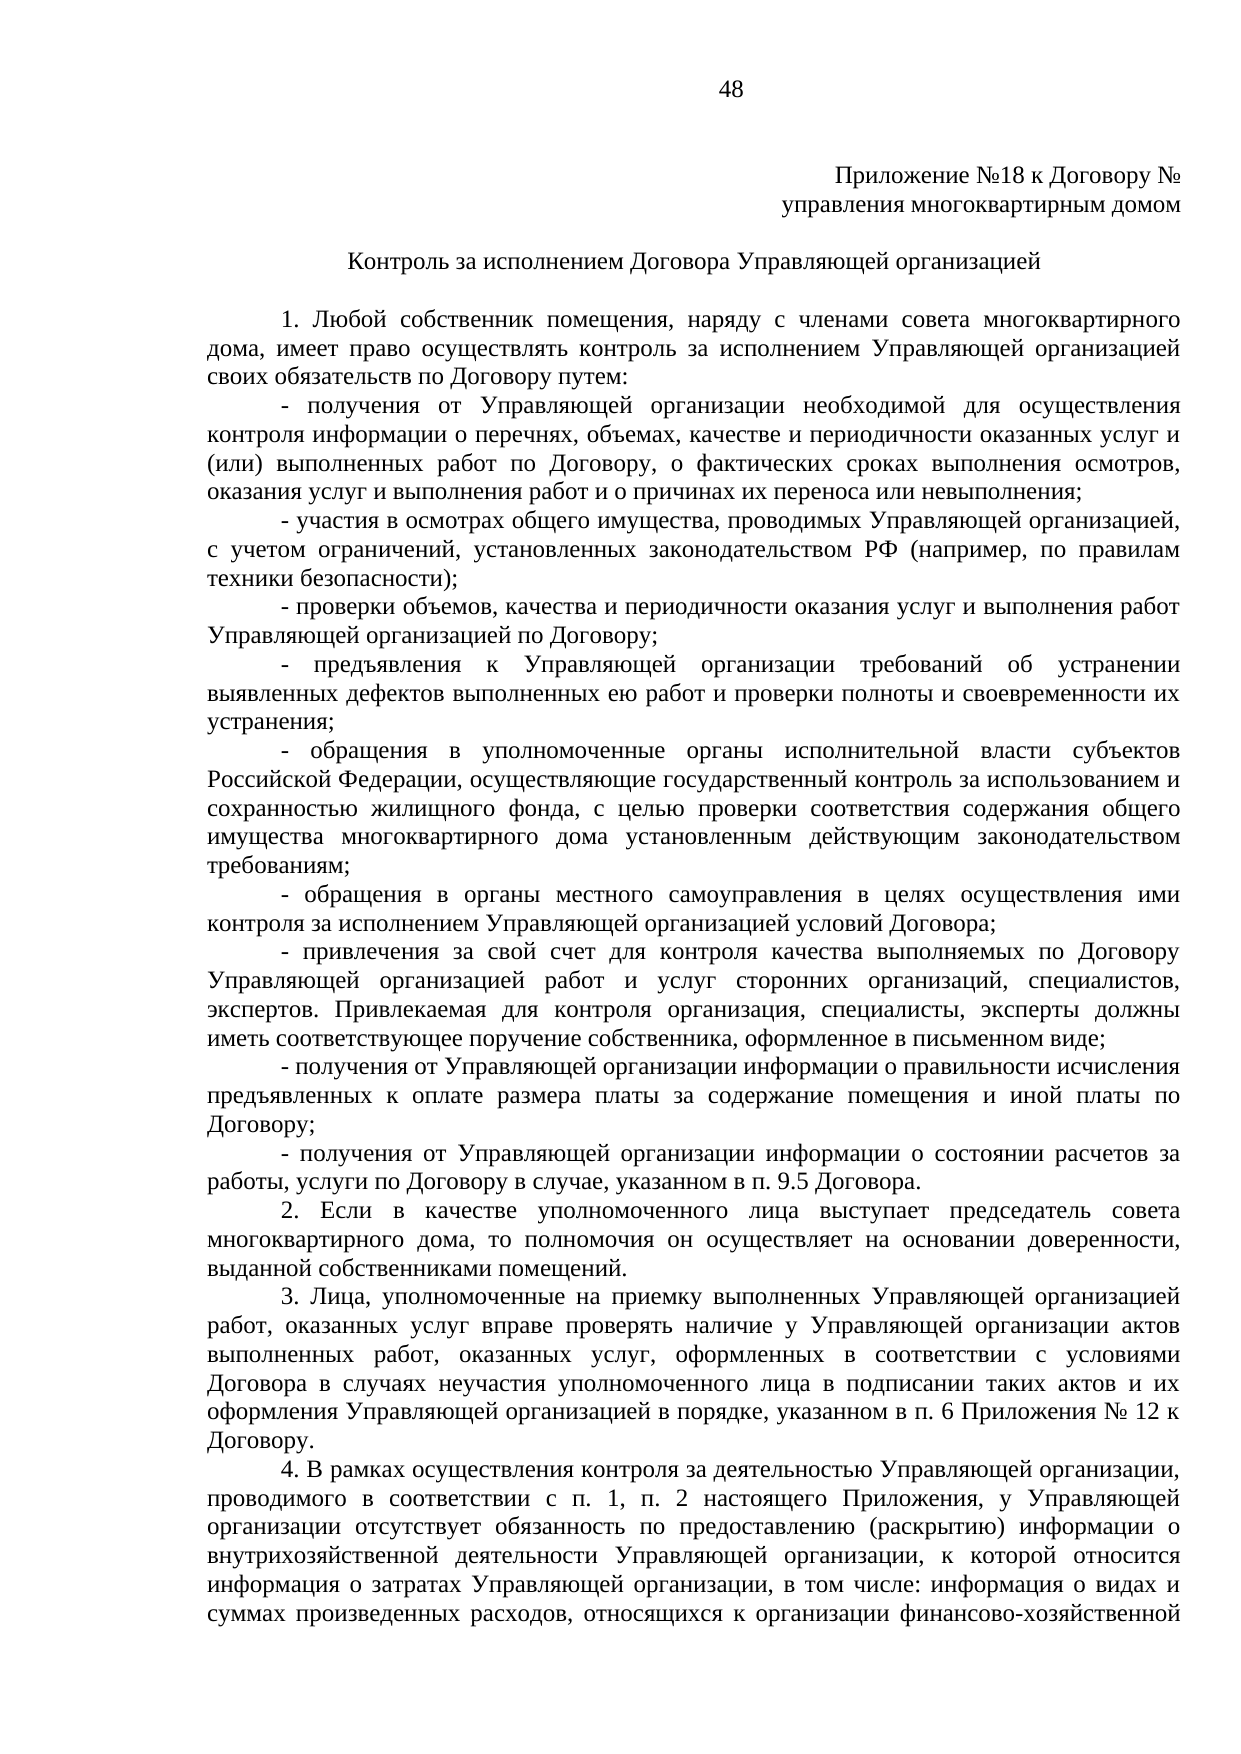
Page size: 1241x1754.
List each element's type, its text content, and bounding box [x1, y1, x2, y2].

text - привлечения за свой счет для контроля качества выполняемых по Договору Управляющей организацией работ и услуг сторонних организаций, специалистов, экспертов. Привлекаемая для контроля организация, специалисты, эксперты должны иметь соответствующее поручение собственника, оформленное в письменном виде; [207, 936, 1181, 1051]
text - участия в осмотрах общего имущества, проводимых Управляющей организацией, с учетом ограничений, установленных законодательством РФ (например, по правилам техники безопасности); [207, 505, 1181, 591]
text Приложение №18 к Договору № [207, 160, 1181, 189]
text - проверки объемов, качества и периодичности оказания услуг и выполнения работ Управляющей организацией по Договору; [207, 591, 1181, 649]
text - обращения в уполномоченные органы исполнительной власти субъектов Российской Федерации, осуществляющие государственный контроль за использованием и сохранностью жилищного фонда, с целью проверки соответствия содержания общего имущества многоквартирного дома установленным действующим законодательством требованиям; [207, 735, 1181, 879]
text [207, 1454, 1181, 1626]
text - предъявления к Управляющей организации требований об устранении выявленных дефектов выполненных ею работ и проверки полноты и своевременности их устранения; [207, 649, 1181, 735]
text 1. Любой собственник помещения, наряду с членами совета многоквартирного дома, имеет право осуществлять контроль за исполнением Управляющей организацией своих обязательств по Договору путем: [207, 304, 1181, 390]
text - обращения в органы местного самоуправления в целях осуществления ими контроля за исполнением Управляющей организацией условий Договора; [207, 879, 1181, 936]
text - получения от Управляющей организации необходимой для осуществления контроля информации о перечнях, объемах, качестве и периодичности оказанных услуг и (или) выполненных работ по Договору, о фактических сроках выполнения осмотров, оказания услуг и выполнения работ и о причинах их переноса или невыполнения; [207, 390, 1181, 505]
text 3. Лица, уполномоченные на приемку выполненных Управляющей организацией работ, оказанных услуг вправе проверять наличие у Управляющей организации актов выполненных работ, оказанных услуг, оформленных в соответствии с условиями Договора в случаях неучастия уполномоченного лица в подписании таких актов и их оформления Управляющей организацией в порядке, указанном в п. 6 Приложения № 12 к Договору. [207, 1281, 1181, 1454]
text Контроль за исполнением Договора Управляющей организацией [207, 246, 1181, 275]
text управления многоквартирным домом [207, 189, 1181, 218]
text - получения от Управляющей организации информации о правильности исчисления предъявленных к оплате размера платы за содержание помещения и иной платы по Договору; [207, 1051, 1181, 1138]
text 2. Если в качестве уполномоченного лица выступает председатель совета многоквартирного дома, то полномочия он осуществляет на основании доверенности, выданной собственниками помещений. [207, 1195, 1181, 1281]
text - получения от Управляющей организации информации о состоянии расчетов за работы, услуги по Договору в случае, указанном в п. 9.5 Договора. [207, 1138, 1181, 1195]
